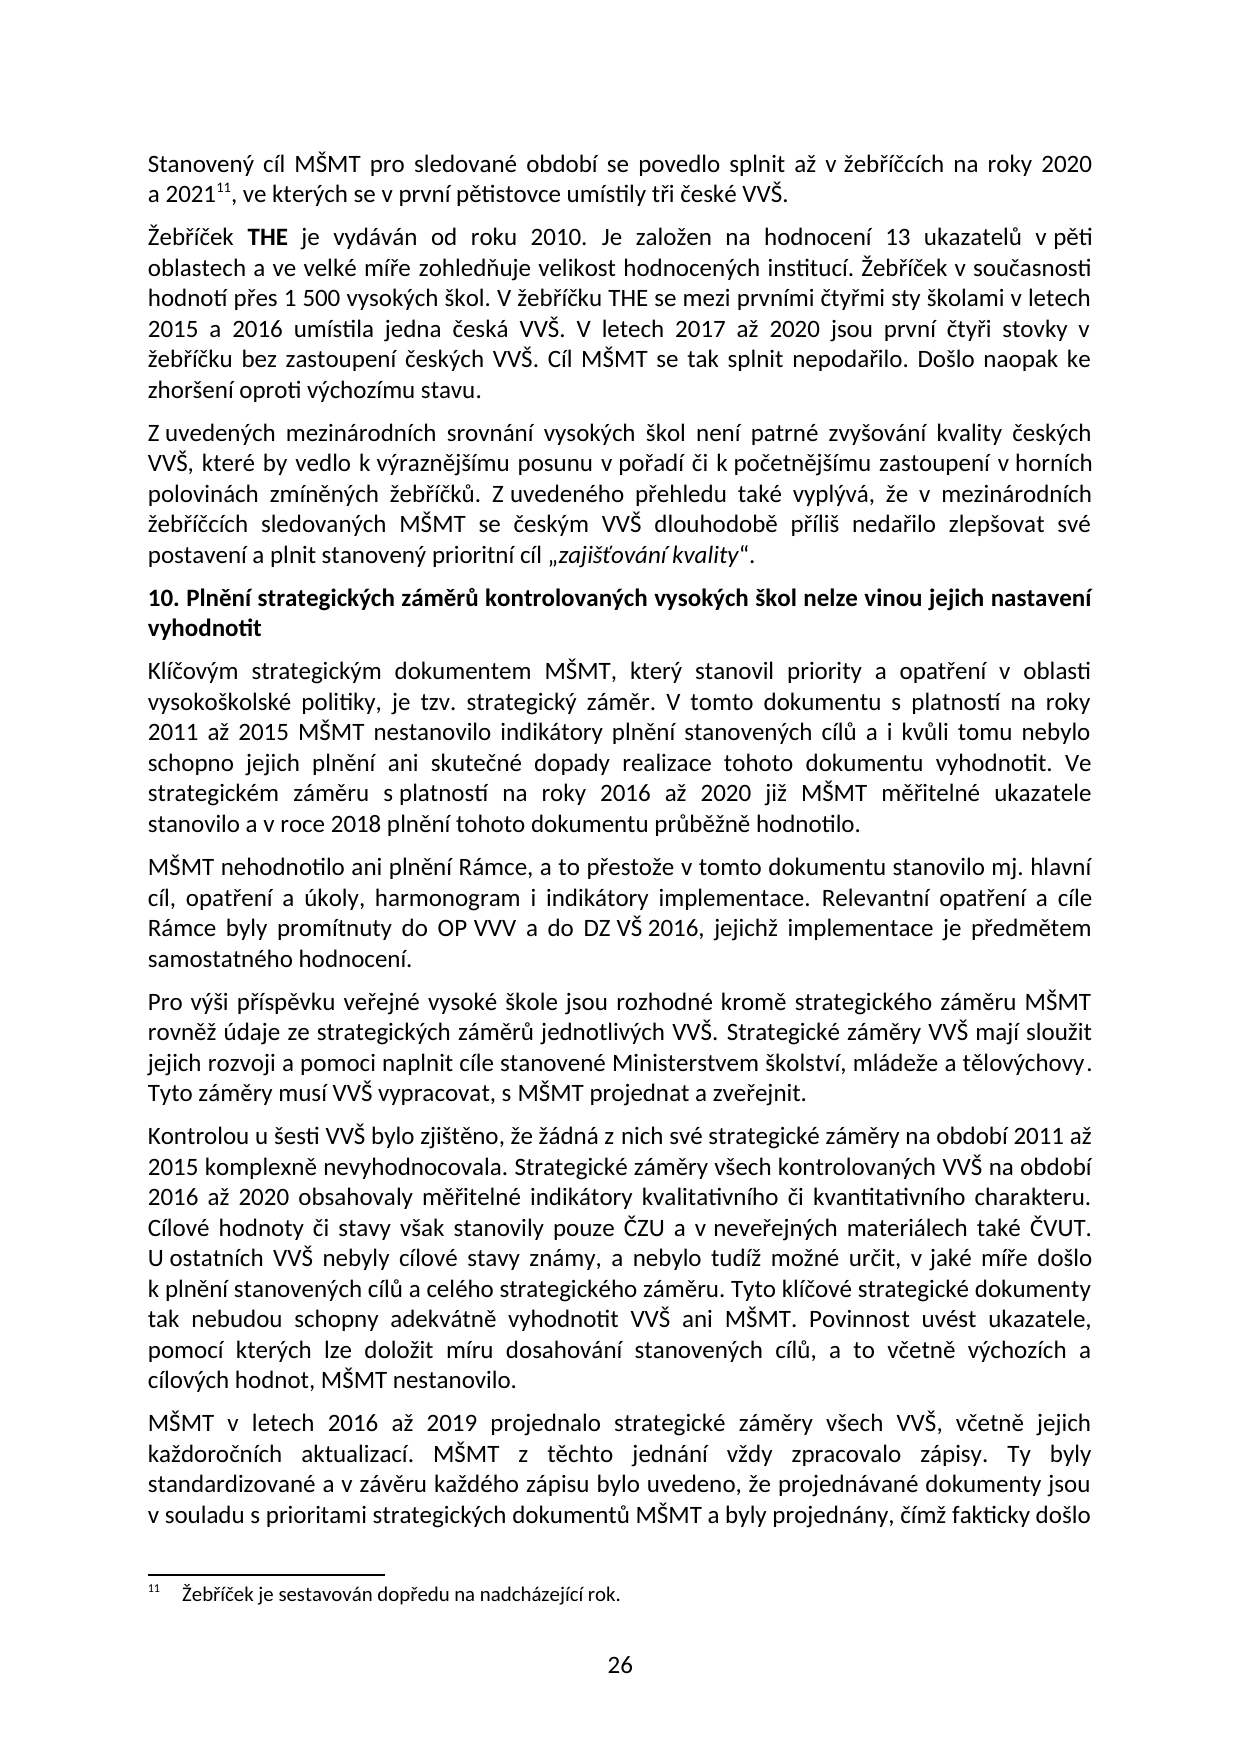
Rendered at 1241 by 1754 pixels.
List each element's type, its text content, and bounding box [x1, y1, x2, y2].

text Stanovený cíl MŠMT pro sledované období se povedlo splnit až v žebříčcích na roky 2020 a 2021, ve kterých se v první pětistovce umístily tři české VVŠ. [148, 148, 1092, 209]
text Pro výši příspěvku veřejné vysoké škole jsou rozhodné kromě strategického záměru MŠMT rovněž údaje ze strategických záměrů jednotlivých VVŠ. Strategické záměry VVŠ mají sloužit jejich rozvoji a pomoci naplnit cíle stanovené Ministerstvem školství, mládeže a tělovýchovy. Tyto záměry musí VVŠ vypracovat, s MŠMT projednat a zveřejnit. [148, 986, 1092, 1108]
text Z uvedených mezinárodních srovnání vysokých škol není patrné zvyšování kvality českých VVŠ, které by vedlo k výraznějšímu posunu v pořadí či k početnějšímu zastoupení v horních polovinách zmíněných žebříčků. Z uvedeného přehledu také vyplývá, že v mezinárodních žebříčcích sledovaných MŠMT se českým VVŠ dlouhodobě příliš nedařilo zlepšovat své postavení a plnit stanovený prioritní cíl „zajišťování kvality“. [148, 417, 1092, 569]
text 10. Plnění strategických záměrů kontrolovaných vysokých škol nelze vinou jejich nastavení vyhodnotit [148, 582, 1092, 643]
text Kontrolou u šesti VVŠ bylo zjištěno, že žádná z nich své strategické záměry na období 2011 až 2015 komplexně nevyhodnocovala. Strategické záměry všech kontrolovaných VVŠ na období 2016 až 2020 obsahovaly měřitelné indikátory kvalitativního či kvantitativního charakteru. Cílové hodnoty či stavy však stanovily pouze ČZU a v neveřejných materiálech také ČVUT. U ostatních VVŠ nebyly cílové stavy známy, a nebylo tudíž možné určit, v jaké míře došlo k plnění stanovených cílů a celého strategického záměru. Tyto klíčové strategické dokumenty tak nebudou schopny adekvátně vyhodnotit VVŠ ani MŠMT. Povinnost uvést ukazatele, pomocí kterých lze doložit míru dosahování stanovených cílů, a to včetně výchozích a cílových hodnot, MŠMT nestanovilo. [148, 1120, 1092, 1395]
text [148, 1407, 1092, 1529]
text Klíčovým strategickým dokumentem MŠMT, který stanovil priority a opatření v oblasti vysokoškolské politiky, je tzv. strategický záměr. V tomto dokumentu s platností na roky 2011 až 2015 MŠMT nestanovilo indikátory plnění stanovených cílů a i kvůli tomu nebylo schopno jejich plnění ani skutečné dopady realizace tohoto dokumentu vyhodnotit. Ve strategickém záměru s platností na roky 2016 až 2020 již MŠMT měřitelné ukazatele stanovilo a v roce 2018 plnění tohoto dokumentu průběžně hodnotilo. [148, 656, 1092, 839]
text MŠMT nehodnotilo ani plnění Rámce, a to přestože v tomto dokumentu stanovilo mj. hlavní cíl, opatření a úkoly, harmonogram i indikátory implementace. Relevantní opatření a cíle Rámce byly promítnuty do OP VVV a do DZ VŠ 2016, jejichž implementace je předmětem samostatného hodnocení. [148, 851, 1092, 973]
text Žebříček THE je vydáván od roku 2010. Je založen na hodnocení 13 ukazatelů v pěti oblastech a ve velké míře zohledňuje velikost hodnocených institucí. Žebříček v současnosti hodnotí přes 1 500 vysokých škol. V žebříčku THE se mezi prvními čtyřmi sty školami v letech 2015 a 2016 umístila jedna česká VVŠ. V letech 2017 až 2020 jsou první čtyři stovky v žebříčku bez zastoupení českých VVŠ. Cíl MŠMT se tak splnit nepodařilo. Došlo naopak ke zhoršení oproti výchozímu stavu. [148, 221, 1092, 404]
